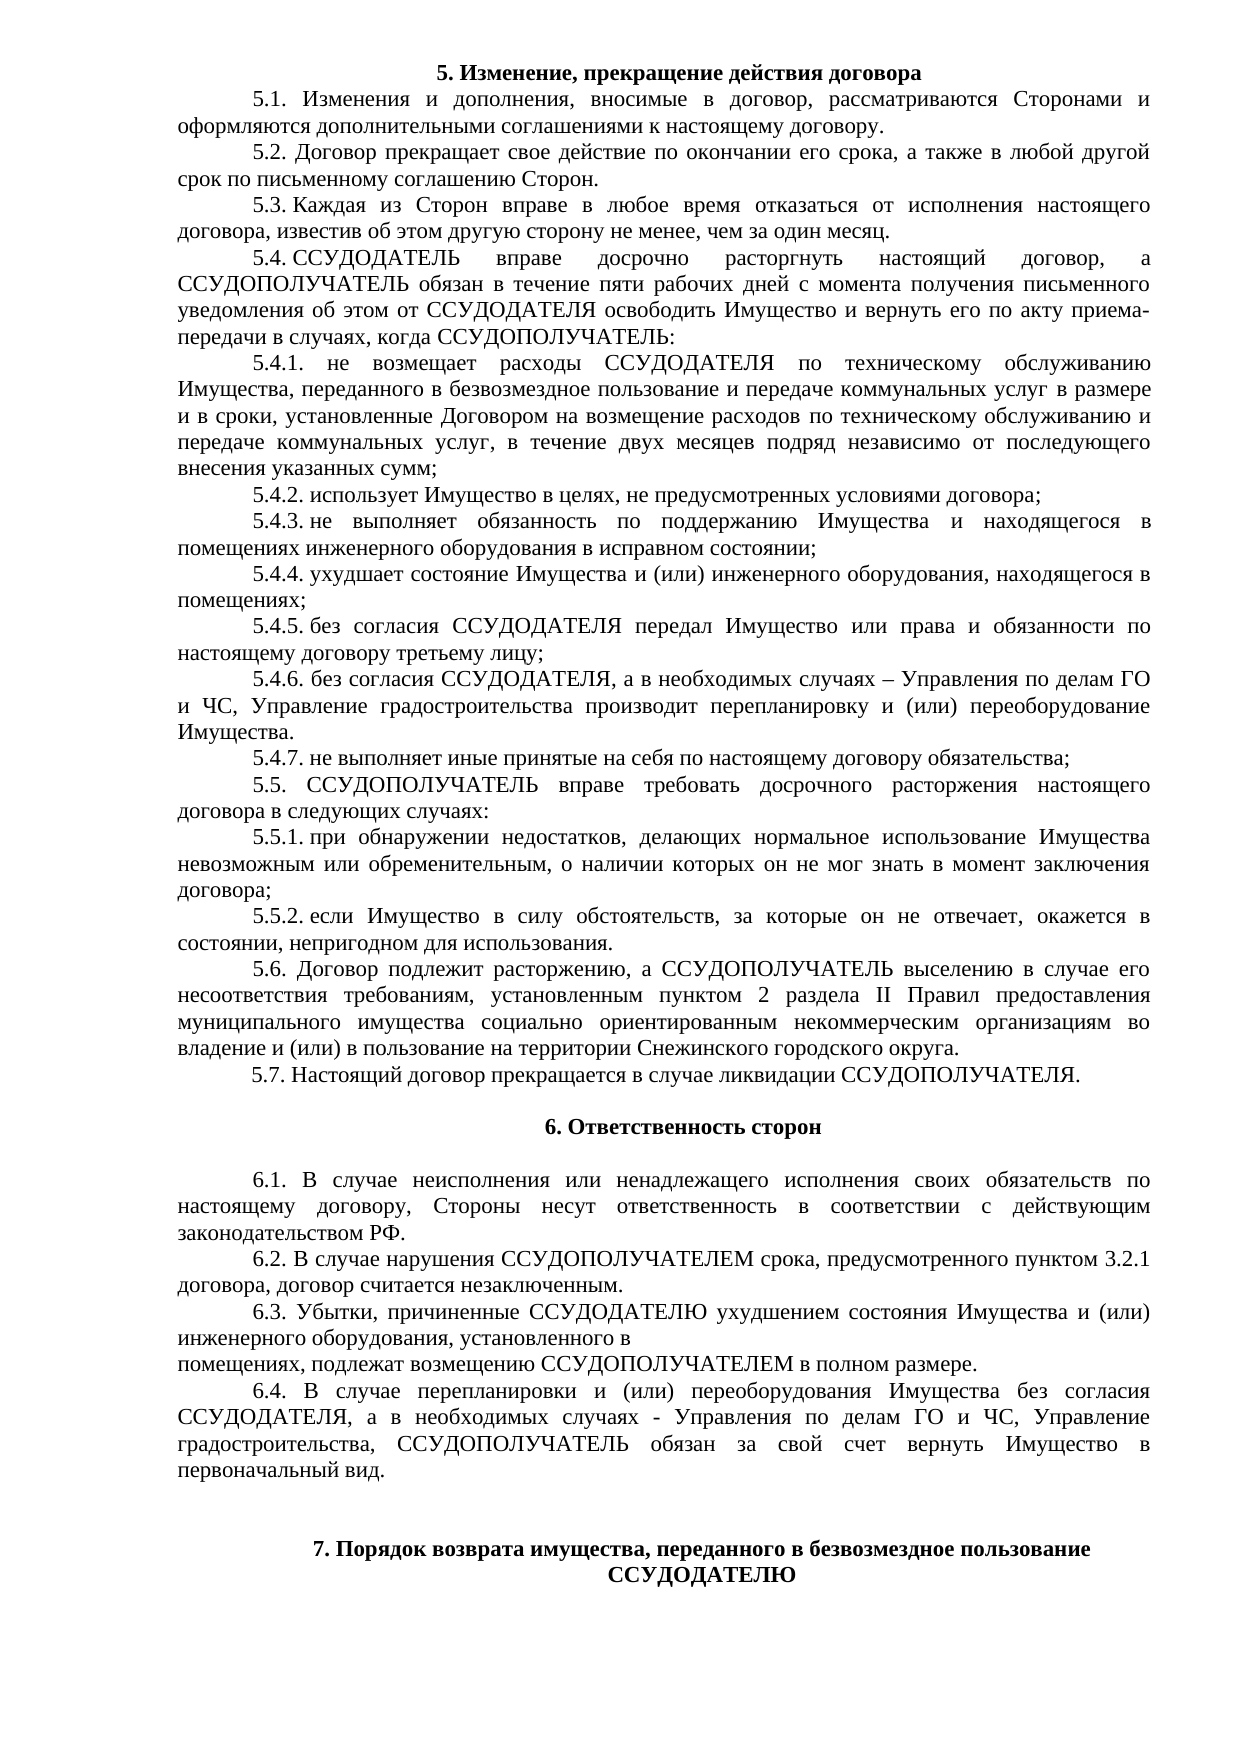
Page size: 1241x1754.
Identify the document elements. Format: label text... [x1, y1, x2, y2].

text 5.2. Договор прекращает свое действие по окончании его срока, а также в любой другой срок по письменному соглашению Сторон. [177, 138, 1152, 191]
text 6.3. Убытки, причиненные ССУДОДАТЕЛЮ ухудшением состояния Имущества и (или) инженерного оборудования, установленного в [177, 1298, 1152, 1351]
text 5.4.2. использует Имущество в целях, не предусмотренных условиями договора; [177, 481, 1152, 507]
text 5.5. ССУДОПОЛУЧАТЕЛЬ вправе требовать досрочного расторжения настоящего договора в следующих случаях: [177, 771, 1152, 823]
text 5.3. Каждая из Сторон вправе в любое время отказаться от исполнения настоящего договора, известив об этом другую сторону не менее, чем за один месяц. [177, 191, 1152, 244]
text 5.6. Договор подлежит расторжению, а ССУДОПОЛУЧАТЕЛЬ выселению в случае его несоответствия требованиям, установленным пунктом 2 раздела II Правил предоставления муниципального имущества социально ориентированным некоммерческим организациям во владение и (или) в пользование на территории Снежинского городского округа. [177, 955, 1152, 1061]
text 6. Ответственность сторон [177, 1113, 1152, 1140]
text 6.1. В случае неисполнения или ненадлежащего исполнения своих обязательств по настоящему договору, Стороны несут ответственность в соответствии с действующим законодательством РФ. [177, 1166, 1152, 1245]
text 5.4.5. без согласия ССУДОДАТЕЛЯ передал Имущество или права и обязанности по настоящему договору третьему лицу; [177, 613, 1152, 665]
text 5. Изменение, прекращение действия договора [177, 59, 1152, 86]
text 6.2. В случае нарушения ССУДОПОЛУЧАТЕЛЕМ срока, предусмотренного пунктом 3.2.1 договора, договор считается незаключенным. [177, 1245, 1152, 1298]
text 5.5.1. при обнаружении недостатков, делающих нормальное использование Имущества невозможным или обременительным, о наличии которых он не мог знать в момент заключения договора; [177, 823, 1152, 902]
text 5.4.7. не выполняет иные принятые на себя по настоящему договору обязательства; [177, 744, 1152, 771]
text помещениях, подлежат возмещению ССУДОПОЛУЧАТЕЛЕМ в полном размере. [177, 1351, 1152, 1377]
text 5.4.6. без согласия ССУДОДАТЕЛЯ, а в необходимых случаях – Управления по делам ГО и ЧС, Управление градостроительства производит перепланировку и (или) переоборудование Имущества. [177, 665, 1152, 744]
text 5.4.1. не возмещает расходы ССУДОДАТЕЛЯ по техническому обслуживанию Имущества, переданного в безвозмездное пользование и передаче коммунальных услуг в размере и в сроки, установленные Договором на возмещение расходов по техническому обслуживанию и передаче коммунальных услуг, в течение двух месяцев подряд независимо от последующего внесения указанных сумм; [177, 349, 1152, 481]
text 5.4.3. не выполняет обязанность по поддержанию Имущества и находящегося в помещениях инженерного оборудования в исправном состоянии; [177, 507, 1152, 560]
text 5.7. Настоящий договор прекращается в случае ликвидации ССУДОПОЛУЧАТЕЛЯ. [177, 1061, 1152, 1087]
text 6.4. В случае перепланировки и (или) переоборудования Имущества без согласия ССУДОДАТЕЛЯ, а в необходимых случаях - Управления по делам ГО и ЧС, Управление градостроительства, ССУДОПОЛУЧАТЕЛЬ обязан за свой счет вернуть Имущество в первоначальный вид. [177, 1377, 1152, 1482]
text 5.5.2. если Имущество в силу обстоятельств, за которые он не отвечает, окажется в состоянии, непригодном для использования. [177, 902, 1152, 955]
text 5.1. Изменения и дополнения, вносимые в договор, рассматриваются Сторонами и оформляются дополнительными соглашениями к настоящему договору. [177, 86, 1152, 138]
text 5.4.4. ухудшает состояние Имущества и (или) инженерного оборудования, находящегося в помещениях; [177, 560, 1152, 613]
text 5.4. ССУДОДАТЕЛЬ вправе досрочно расторгнуть настоящий договор, а ССУДОПОЛУЧАТЕЛЬ обязан в течение пяти рабочих дней с момента получения письменного уведомления об этом от ССУДОДАТЕЛЯ освободить Имущество и вернуть его по акту приема-передачи в случаях, когда ССУДОПОЛУЧАТЕЛЬ: [177, 244, 1152, 349]
text 7. Порядок возврата имущества, переданного в безвозмездное пользование ССУДОДАТЕЛЮ [252, 1535, 1152, 1588]
